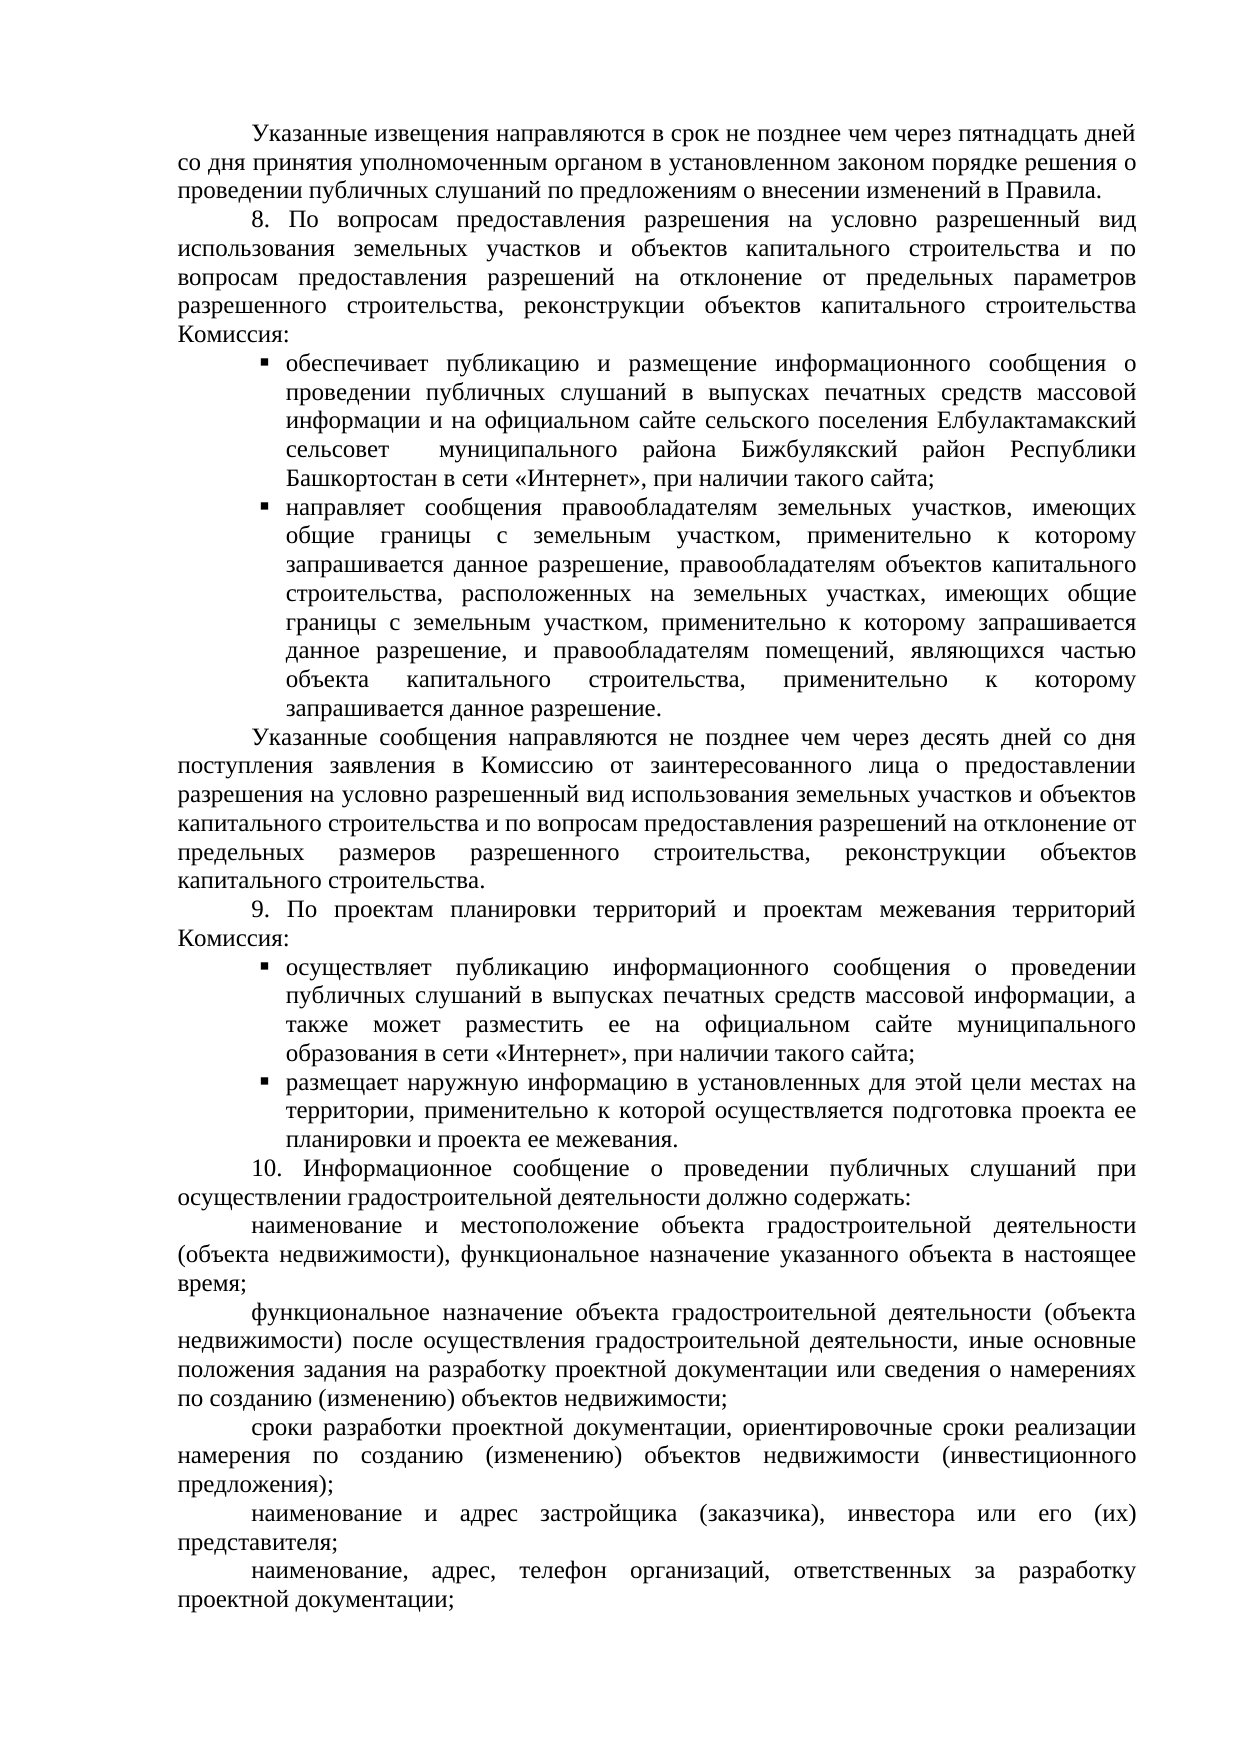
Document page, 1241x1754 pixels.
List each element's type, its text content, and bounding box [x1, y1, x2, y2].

list размещает наружную информацию в установленных для этой цели местах на территории, применительно к которой осуществляется подготовка проекта ее планировки и проекта ее межевания. [258, 1067, 1137, 1153]
list осуществляет публикацию информационного сообщения о проведении публичных слушаний в выпусках печатных средств массовой информации, а также может разместить ее на официальном сайте муниципального образования в сети «Интернет», при наличии такого сайта; [258, 952, 1137, 1067]
text Указанные сообщения направляются не позднее чем через десять дней со дня поступления заявления в Комиссию от заинтересованного лица о предоставлении разрешения на условно разрешенный вид использования земельных участков и объектов капитального строительства и по вопросам предоставления разрешений на отклонение от предельных размеров разрешенного строительства, реконструкции объектов капитального строительства. [177, 722, 1137, 894]
list обеспечивает публикацию и размещение информационного сообщения о проведении публичных слушаний в выпусках печатных средств массовой информации и на официальном сайте сельского поселения Елбулактамакский сельсовет муниципального района Бижбулякский район Республики Башкортостан в сети «Интернет», при наличии такого сайта; [258, 348, 1137, 492]
text сроки разработки проектной документации, ориентировочные сроки реализации намерения по созданию (изменению) объектов недвижимости (инвестиционного предложения); [177, 1412, 1137, 1498]
text наименование и адрес застройщика (заказчика), инвестора или его (их) представителя; [177, 1498, 1137, 1556]
text 8. По вопросам предоставления разрешения на условно разрешенный вид использования земельных участков и объектов капитального строительства и по вопросам предоставления разрешений на отклонение от предельных параметров разрешенного строительства, реконструкции объектов капитального строительства Комиссия: [177, 204, 1137, 348]
text 10. Информационное сообщение о проведении публичных слушаний при осуществлении градостроительной деятельности должно содержать: [177, 1153, 1137, 1211]
text наименование и местоположение объекта градостроительной деятельности (объекта недвижимости), функциональное назначение указанного объекта в настоящее время; [177, 1211, 1137, 1297]
text Указанные извещения направляются в срок не позднее чем через пятнадцать дней со дня принятия уполномоченным органом в установленном законом порядке решения о проведении публичных слушаний по предложениям о внесении изменений в Правила. [177, 118, 1137, 204]
text 9. По проектам планировки территорий и проектам межевания территорий Комиссия: [177, 894, 1137, 952]
text наименование, адрес, телефон организаций, ответственных за разработку проектной документации; [177, 1556, 1137, 1613]
list направляет сообщения правообладателям земельных участков, имеющих общие границы с земельным участком, применительно к которому запрашивается данное разрешение, правообладателям объектов капитального строительства, расположенных на земельных участках, имеющих общие границы с земельным участком, применительно к которому запрашивается данное разрешение, и правообладателям помещений, являющихся частью объекта капитального строительства, применительно к которому запрашивается данное разрешение. [258, 492, 1137, 722]
text функциональное назначение объекта градостроительной деятельности (объекта недвижимости) после осуществления градостроительной деятельности, иные основные положения задания на разработку проектной документации или сведения о намерениях по созданию (изменению) объектов недвижимости; [177, 1297, 1137, 1412]
